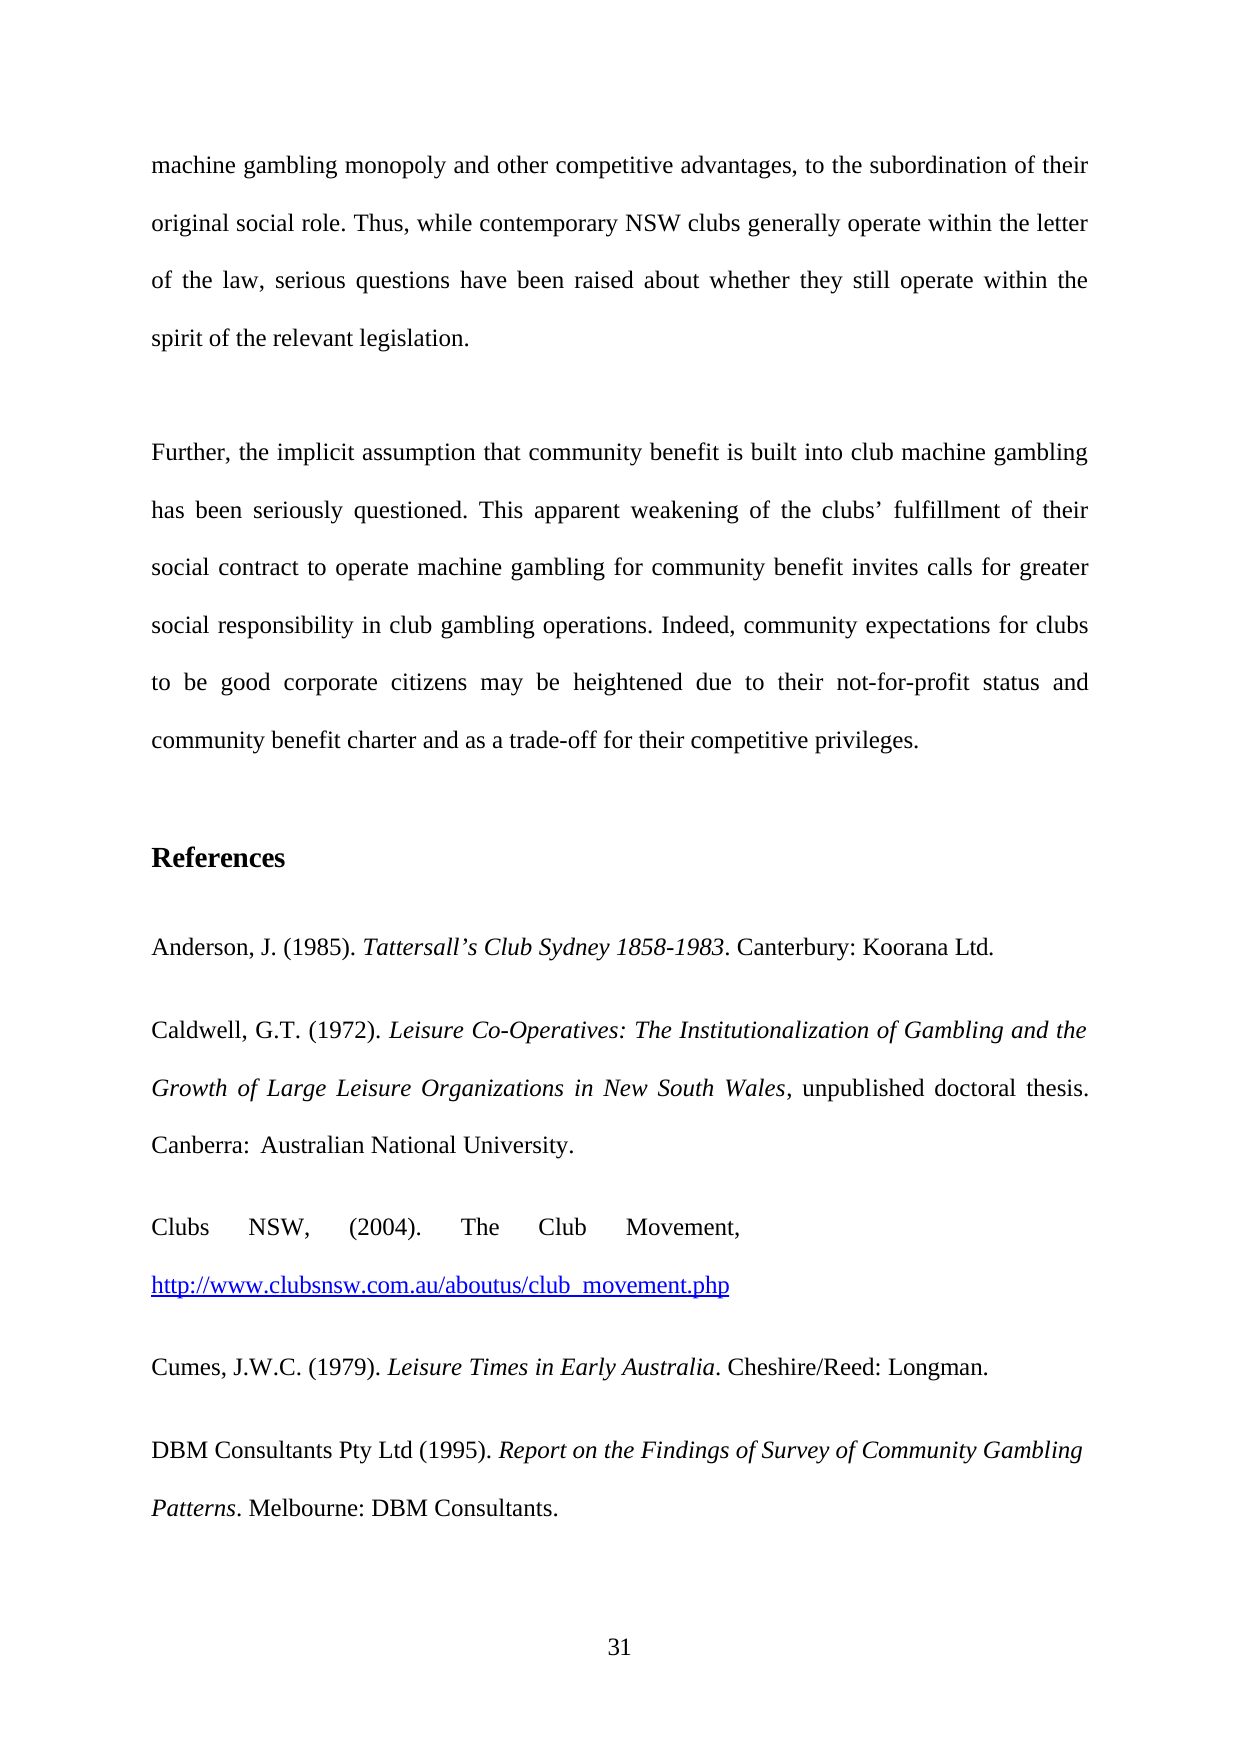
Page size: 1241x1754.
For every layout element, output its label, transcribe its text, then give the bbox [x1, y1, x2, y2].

text Further, the implicit assumption that community benefit is built into club machine gambling has been seriously questioned. This apparent weakening of the clubs’ fulfillment of their social contract to operate machine gambling for community benefit invites calls for greater social responsibility in club gambling operations. Indeed, community expectations for clubs to be good corporate citizens may be heightened due to their not-for-profit status and community benefit charter and as a trade-off for their competitive privileges. [151, 437, 1090, 754]
text Anderson, J. (1985). Tattersall’s Club Sydney 1858-1983. Canterbury: Koorana Ltd. [151, 932, 1101, 961]
subtitle References [151, 840, 1101, 874]
text Caldwell, G.T. (1972). Leisure Co-Operatives: The Institutionalization of Gambling and the Growth of Large Leisure Organizations in New South Wales, unpublished doctoral thesis. Canberra: Australian National University. [151, 1015, 1089, 1159]
text DBM Consultants Pty Ltd (1995). Report on the Findings of Survey of Community Gambling Patterns. Melbourne: DBM Consultants. [151, 1435, 1101, 1521]
text machine gambling monopoly and other competitive advantages, to the subordination of their original social role. Thus, while contemporary NSW clubs generally operate within the letter of the law, serious questions have been raised about whether they still operate within the spirit of the relevant legislation. [151, 150, 1090, 351]
text Clubs NSW, (2004). The Club Movement, http://www.clubsnsw.com.au/aboutus/club_movement.php [151, 1212, 741, 1299]
text Cumes, J.W.C. (1979). Leisure Times in Early Australia. Cheshire/Reed: Longman. [151, 1352, 1101, 1381]
